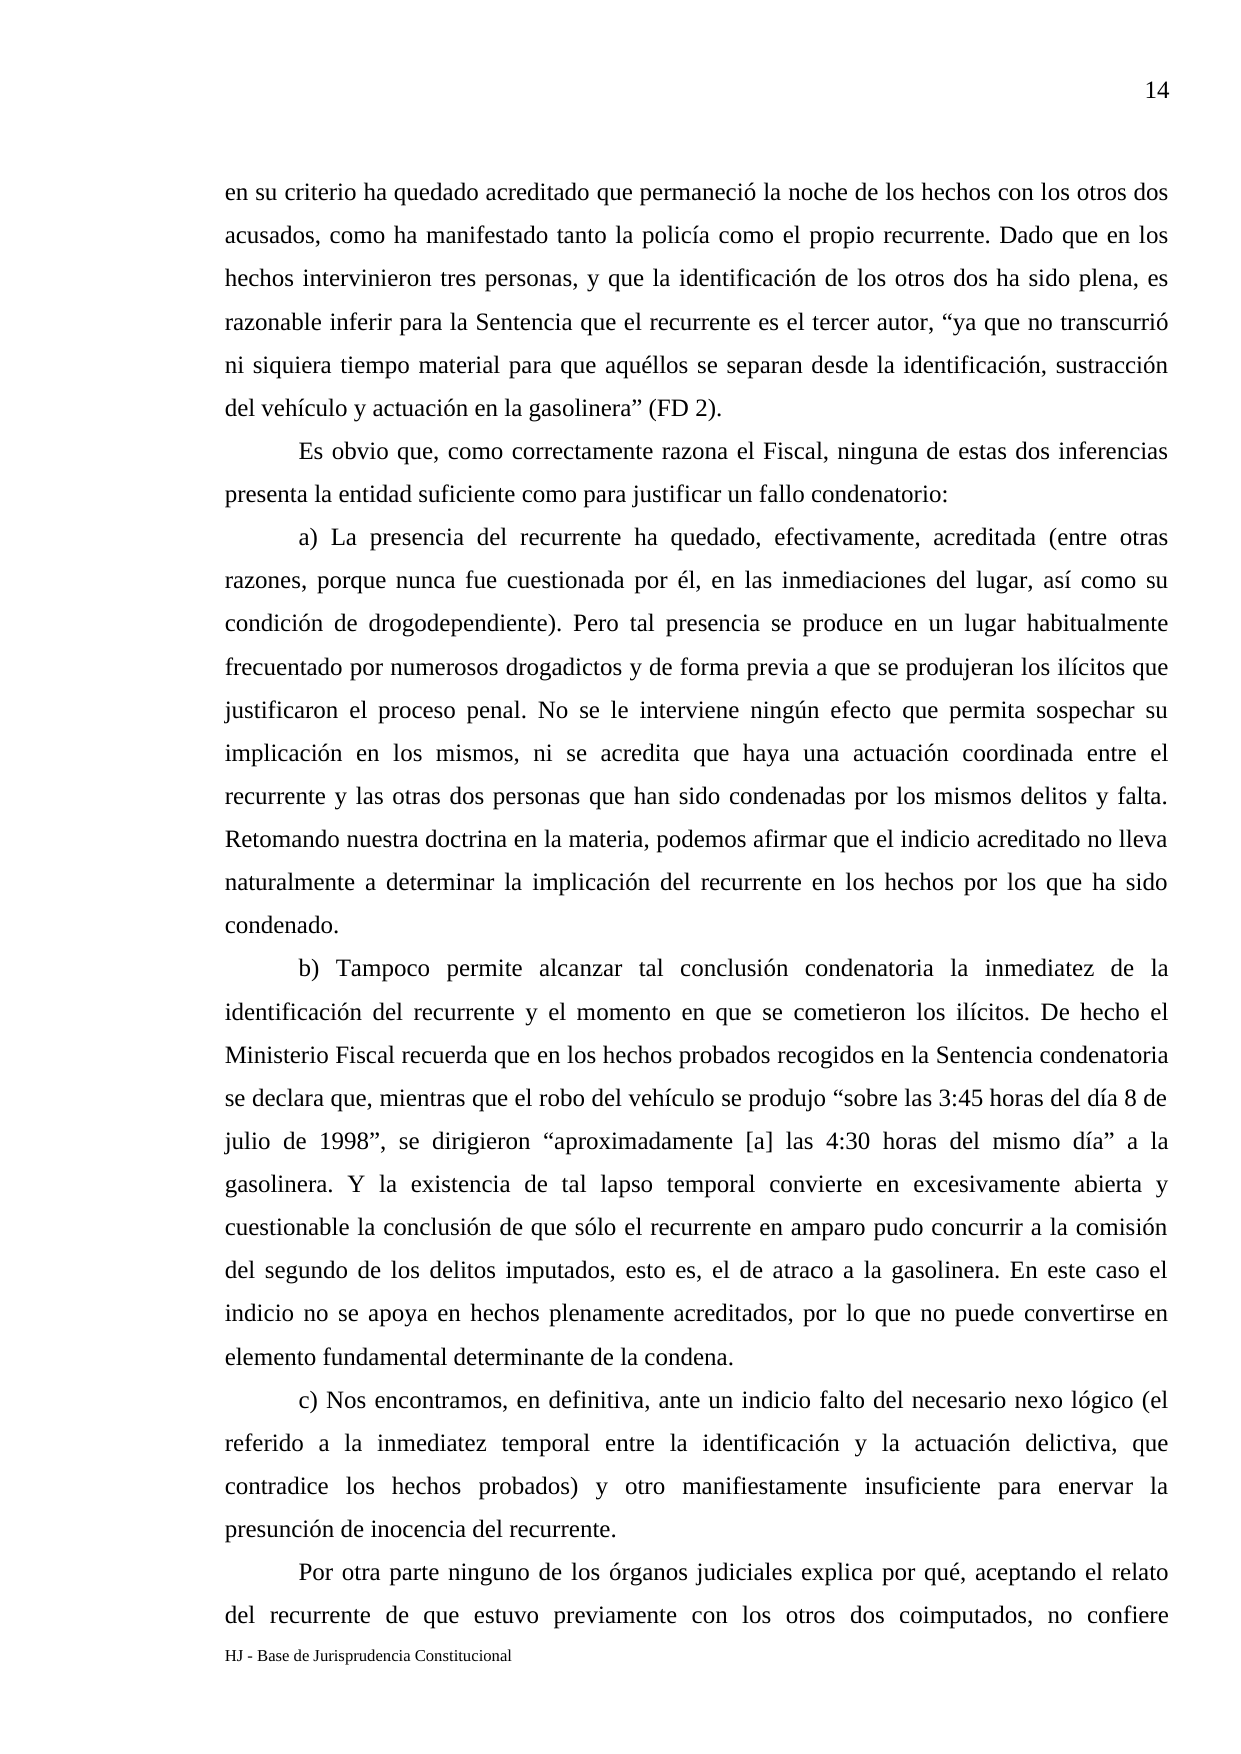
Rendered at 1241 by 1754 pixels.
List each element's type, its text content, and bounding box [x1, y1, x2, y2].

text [224, 1557, 1169, 1629]
text b) Tampoco permite alcanzar tal conclusión condenatoria la inmediatez de la identificación del recurrente y el momento en que se cometieron los ilícitos. De hecho el Ministerio Fiscal recuerda que en los hechos probados recogidos en la Sentencia condenatoria se declara que, mientras que el robo del vehículo se produjo “sobre las 3:45 horas del día 8 de julio de 1998”, se dirigieron “aproximadamente [a] las 4:30 horas del mismo día” a la gasolinera. Y la existencia de tal lapso temporal convierte en excesivamente abierta y cuestionable la conclusión de que sólo el recurrente en amparo pudo concurrir a la comisión del segundo de los delitos imputados, esto es, el de atraco a la gasolinera. En este caso el indicio no se apoya en hechos plenamente acreditados, por lo que no puede convertirse en elemento fundamental determinante de la condena. [224, 953, 1169, 1370]
text a) La presencia del recurrente ha quedado, efectivamente, acreditada (entre otras razones, porque nunca fue cuestionada por él, en las inmediaciones del lugar, así como su condición de drogodependiente). Pero tal presencia se produce en un lugar habitualmente frecuentado por numerosos drogadictos y de forma previa a que se produjeran los ilícitos que justificaron el proceso penal. No se le interviene ningún efecto que permita sospechar su implicación en los mismos, ni se acredita que haya una actuación coordinada entre el recurrente y las otras dos personas que han sido condenadas por los mismos delitos y falta. Retomando nuestra doctrina en la materia, podemos afirmar que el indicio acreditado no lleva naturalmente a determinar la implicación del recurrente en los hechos por los que ha sido condenado. [224, 522, 1169, 939]
text Es obvio que, como correctamente razona el Fiscal, ninguna de estas dos inferencias presenta la entidad suficiente como para justificar un fallo condenatorio: [224, 436, 1169, 508]
text c) Nos encontramos, en definitiva, ante un indicio falto del necesario nexo lógico (el referido a la inmediatez temporal entre la identificación y la actuación delictiva, que contradice los hechos probados) y otro manifiestamente insuficiente para enervar la presunción de inocencia del recurrente. [224, 1385, 1169, 1543]
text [224, 177, 1169, 422]
